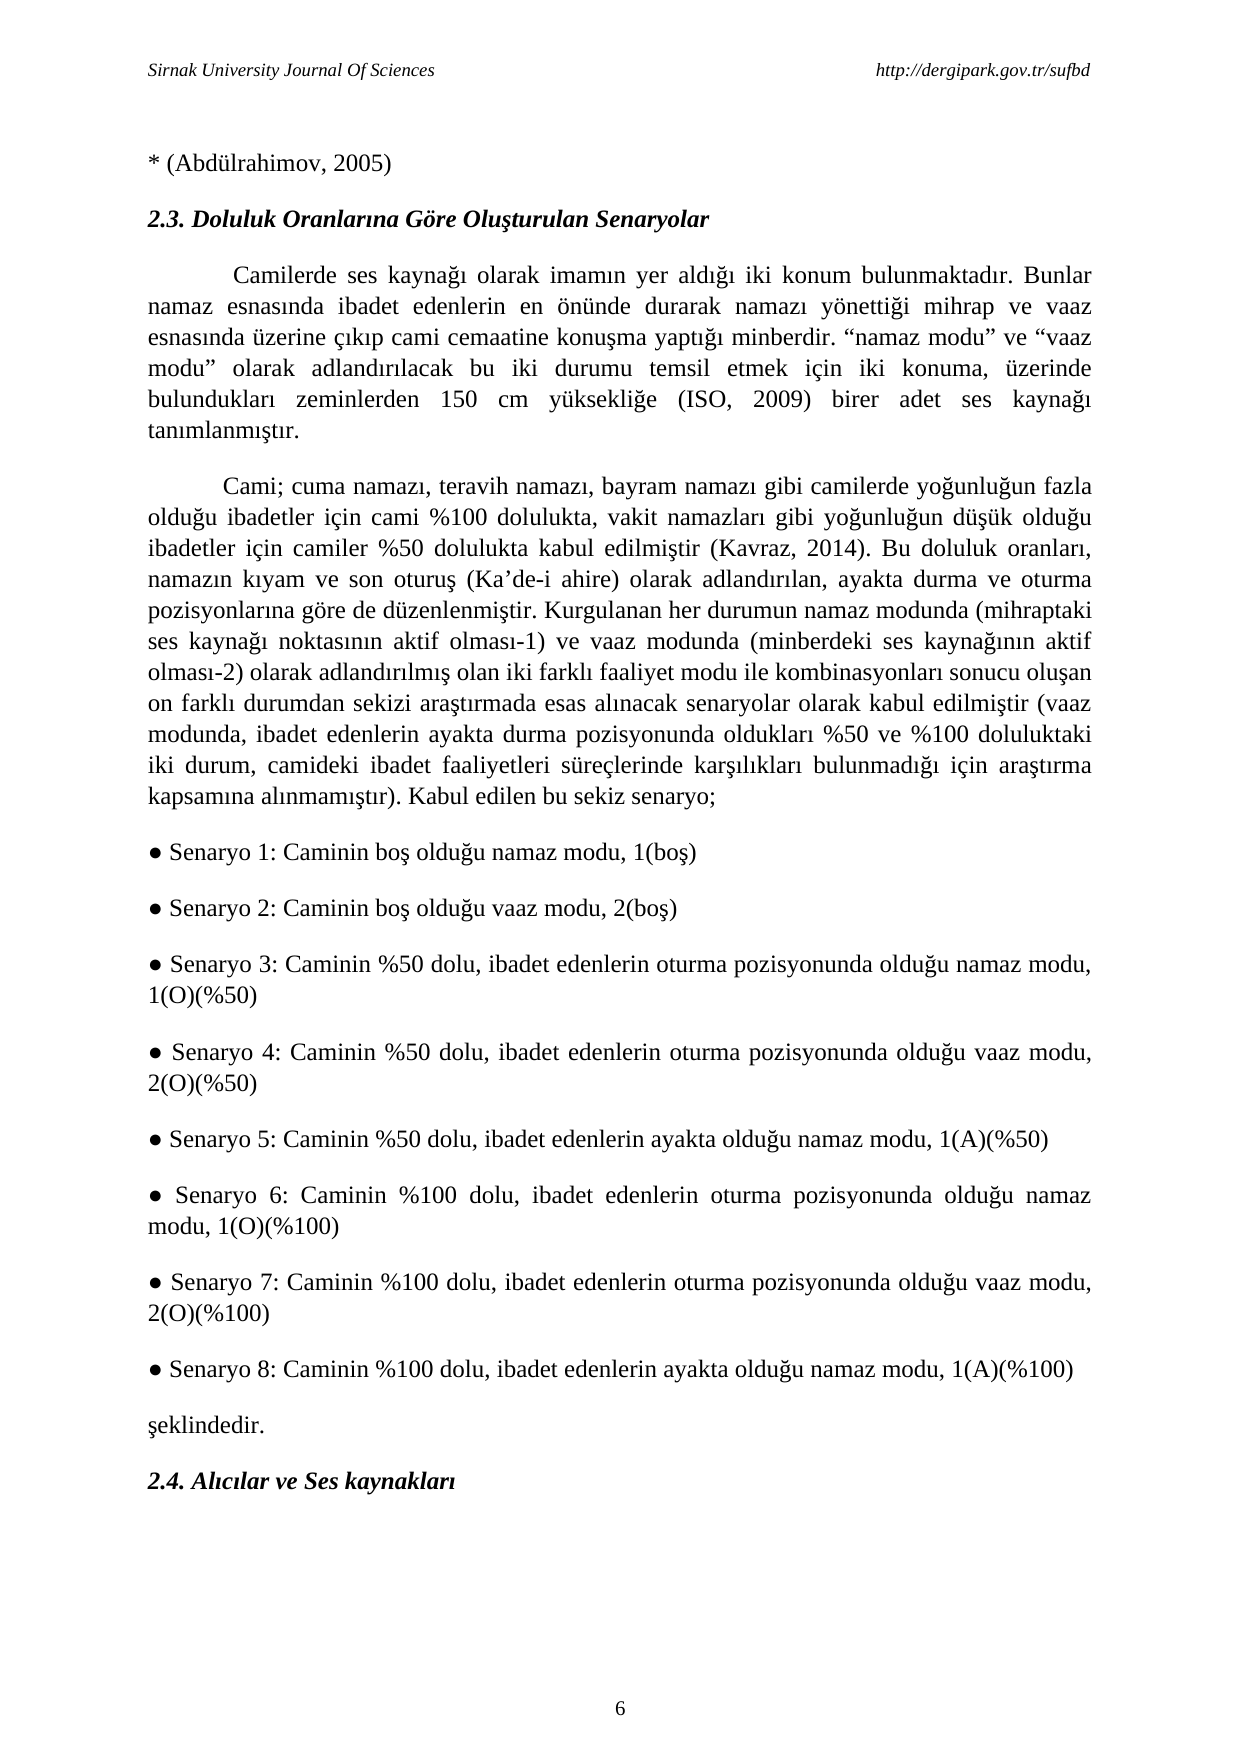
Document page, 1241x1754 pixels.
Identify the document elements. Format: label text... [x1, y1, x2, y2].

subtitle ● Senaryo 7: Caminin %100 dolu, ibadet edenlerin oturma pozisyonunda olduğu vaaz modu, 2(O)(%100) [148, 1267, 1093, 1327]
subtitle ● Senaryo 1: Caminin boş olduğu namaz modu, 1(boş) [148, 837, 1093, 866]
subtitle ● Senaryo 3: Caminin %50 dolu, ibadet edenlerin oturma pozisyonunda olduğu namaz modu, 1(O)(%50) [148, 949, 1093, 1009]
subtitle ● Senaryo 6: Caminin %100 dolu, ibadet edenlerin oturma pozisyonunda olduğu namaz modu, 1(O)(%100) [148, 1180, 1093, 1239]
subtitle ● Senaryo 4: Caminin %50 dolu, ibadet edenlerin oturma pozisyonunda olduğu vaaz modu, 2(O)(%50) [148, 1037, 1093, 1096]
subtitle Cami; cuma namazı, teravih namazı, bayram namazı gibi camilerde yoğunluğun fazla olduğu ibadetler için cami %100 dolulukta, vakit namazları gibi yoğunluğun düşük olduğu ibadetler için camiler %50 dolulukta kabul edilmiştir (Kavraz, 2014). Bu doluluk oranları, namazın kıyam ve son oturuş (Ka’de-i ahire) olarak adlandırılan, ayakta durma ve oturma pozisyonlarına göre de düzenlenmiştir. Kurgulanan her durumun namaz modunda (mihraptaki ses kaynağı noktasının aktif olması-1) ve vaaz modunda (minberdeki ses kaynağının aktif olması-2) olarak adlandırılmış olan iki farklı faaliyet modu ile kombinasyonları sonucu oluşan on farklı durumdan sekizi araştırmada esas alınacak senaryolar olarak kabul edilmiştir (vaaz modunda, ibadet edenlerin ayakta durma pozisyonunda oldukları %50 ve %100 doluluktaki iki durum, camideki ibadet faaliyetleri süreçlerinde karşılıkları bulunmadığı için araştırma kapsamına alınmamıştır). Kabul edilen bu sekiz senaryo; [148, 471, 1093, 810]
subtitle ● Senaryo 5: Caminin %50 dolu, ibadet edenlerin ayakta olduğu namaz modu, 1(A)(%50) [148, 1124, 1093, 1152]
subtitle şeklindedir. [148, 1410, 1093, 1439]
subtitle * (Abdülrahimov, 2005) [148, 148, 1093, 176]
subtitle Camilerde ses kaynağı olarak imamın yer aldığı iki konum bulunmaktadır. Bunlar namaz esnasında ibadet edenlerin en önünde durarak namazı yönettiği mihrap ve vaaz esnasında üzerine çıkıp cami cemaatine konuşma yaptığı minberdir. “namaz modu” ve “vaaz modu” olarak adlandırılacak bu iki durumu temsil etmek için iki konuma, üzerinde bulundukları zeminlerden 150 cm yüksekliğe (ISO, 2009) birer adet ses kaynağı tanımlanmıştır. [148, 260, 1093, 444]
subtitle 2.4. Alıcılar ve Ses kaynakları [148, 1466, 1093, 1495]
subtitle ● Senaryo 2: Caminin boş olduğu vaaz modu, 2(boş) [148, 893, 1093, 922]
subtitle 2.3. Doluluk Oranlarına Göre Oluşturulan Senaryolar [148, 204, 1093, 232]
subtitle ● Senaryo 8: Caminin %100 dolu, ibadet edenlerin ayakta olduğu namaz modu, 1(A)(%100) [148, 1354, 1093, 1383]
